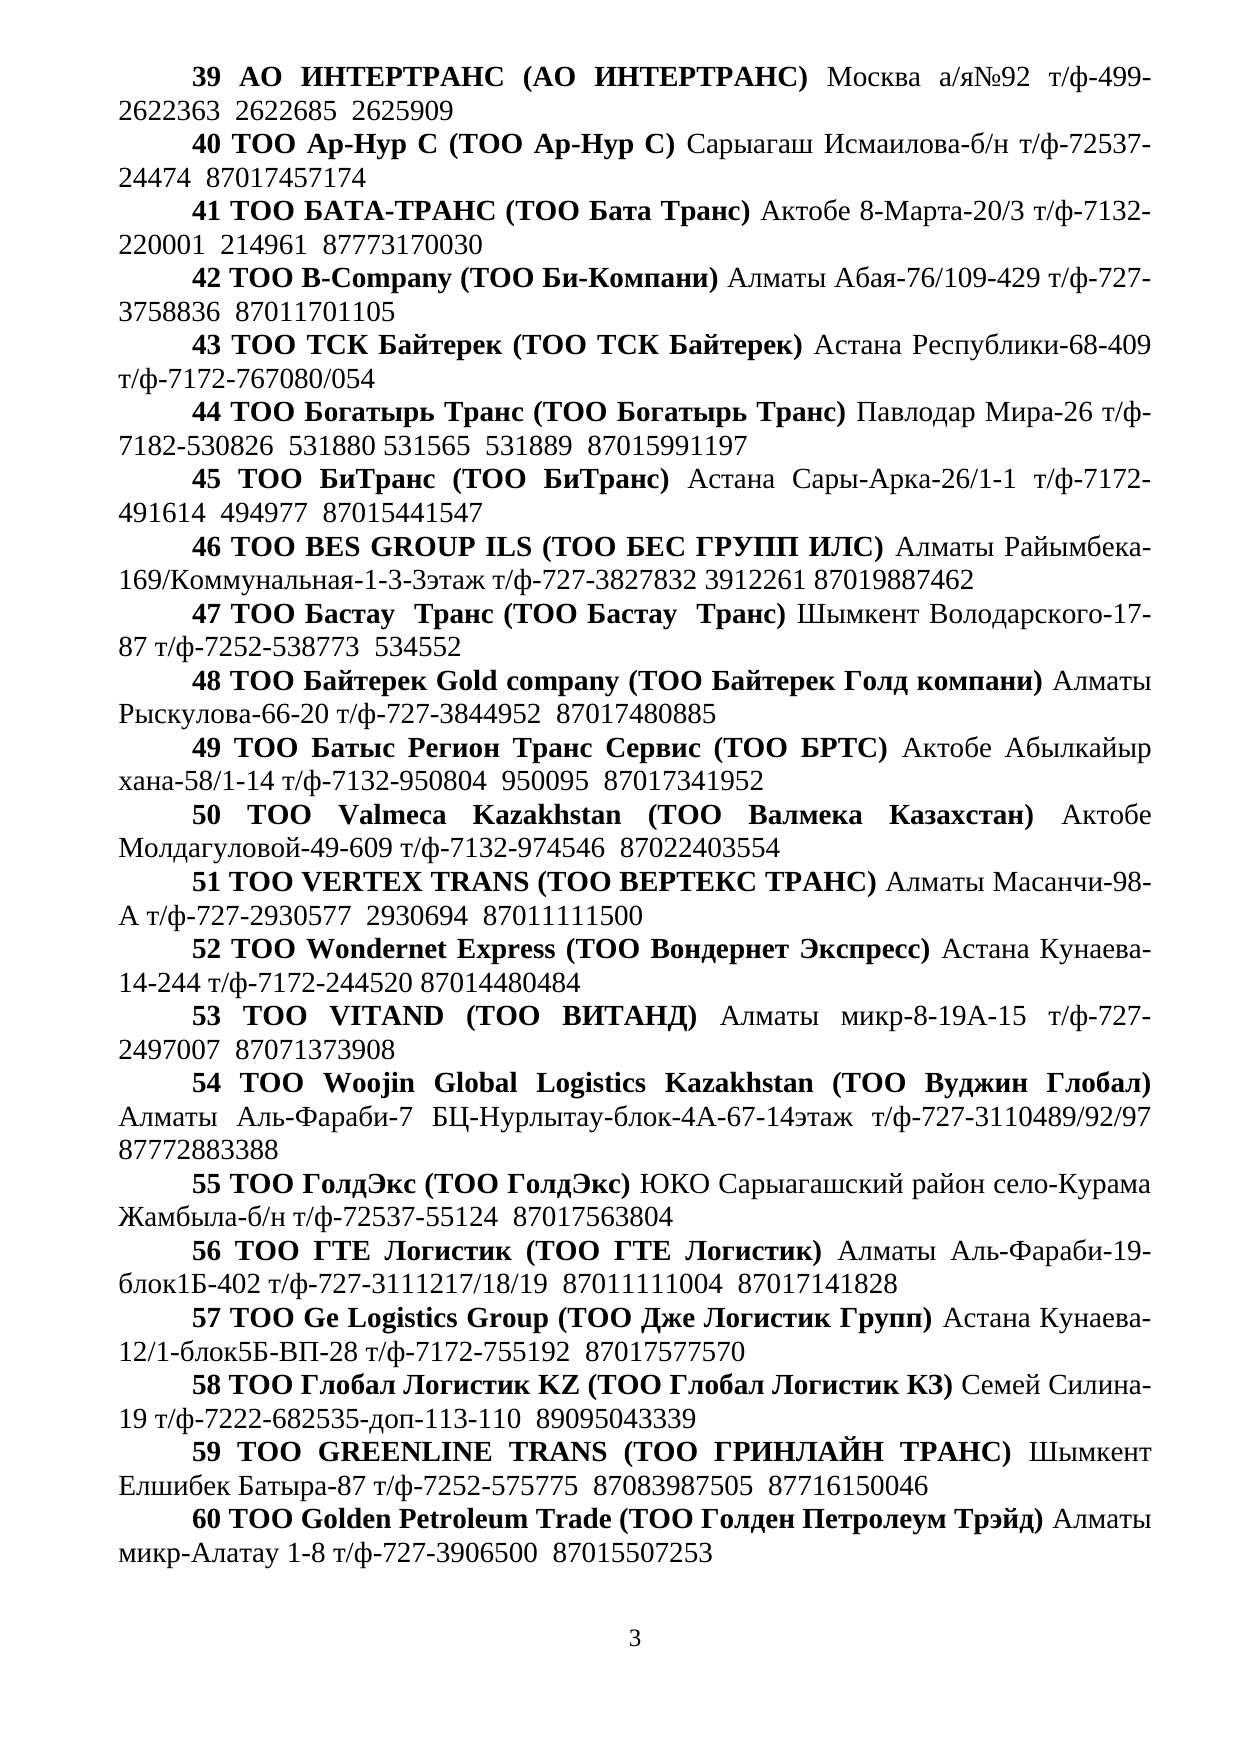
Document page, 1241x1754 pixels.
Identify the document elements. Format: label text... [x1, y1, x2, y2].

text 53 ТОО VITAND (ТОО ВИТАНД) Алматы микр-8-19А-15 т/ф-727-2497007 87071373908 [118, 998, 1152, 1065]
text 56 ТОО ГТЕ Логистик (ТОО ГТЕ Логистик) Алматы Аль-Фараби-19-блок1Б-402 т/ф-727-3111217/18/19 87011111004 87017141828 [118, 1233, 1152, 1300]
text 40 ТОО Ар-Нур С (ТОО Ар-Нур С) Сарыагаш Исмаилова-б/н т/ф-72537-24474 87017457174 [118, 126, 1152, 193]
text 60 ТОО Golden Petroleum Trade (ТОО Голден Петролеум Трэйд) Алматы микр-Алатау 1-8 т/ф-727-3906500 87015507253 [118, 1501, 1152, 1568]
text 55 ТОО ГолдЭкс (ТОО ГолдЭкс) ЮКО Сарыагашский район село-Курама Жамбыла-б/н т/ф-72537-55124 87017563804 [118, 1166, 1152, 1233]
text 42 ТОО B-Company (ТОО Би-Компани) Алматы Абая-76/109-429 т/ф-727-3758836 87011701105 [118, 260, 1152, 327]
text 49 ТОО Батыс Регион Транс Сервис (ТОО БРТС) Актобе Абылкайыр хана-58/1-14 т/ф-7132-950804 950095 87017341952 [118, 730, 1152, 797]
text 41 ТОО БАТА-ТРАНС (ТОО Бата Транс) Актобе 8-Марта-20/3 т/ф-7132-220001 214961 87773170030 [118, 193, 1152, 260]
text 54 ТОО Woojin Global Logistics Kazakhstan (ТОО Вуджин Глобал) Алматы Аль-Фараби-7 БЦ-Нурлытау-блок-4А-67-14этаж т/ф-727-3110489/92/97 87772883388 [118, 1065, 1152, 1166]
text 47 ТОО Бастау Транс (ТОО Бастау Транс) Шымкент Володарского-17-87 т/ф-7252-538773 534552 [118, 596, 1152, 663]
text 52 ТОО Wondernet Express (ТОО Вондернет Экспресс) Астана Кунаева-14-244 т/ф-7172-244520 87014480484 [118, 931, 1152, 998]
text 59 ТОО GREENLINE TRANS (ТОО ГРИНЛАЙН ТРАНС) Шымкент Елшибек Батыра-87 т/ф-7252-575775 87083987505 87716150046 [118, 1434, 1152, 1501]
text 45 ТОО БиТранс (ТОО БиТранс) Астана Сары-Арка-26/1-1 т/ф-7172-491614 494977 87015441547 [118, 462, 1152, 529]
text 39 АО ИНТЕРТРАНС (АО ИНТЕРТРАНС) Москва а/я№92 т/ф-499-2622363 2622685 2625909 [118, 59, 1152, 126]
text 48 ТОО Байтерек Gold company (ТОО Байтерек Голд компани) Алматы Рыскулова-66-20 т/ф-727-3844952 87017480885 [118, 663, 1152, 730]
text 44 ТОО Богатырь Транс (ТОО Богатырь Транс) Павлодар Мира-26 т/ф-7182-530826 531880 531565 531889 87015991197 [118, 394, 1152, 462]
text 46 ТОО BES GROUP ILS (ТОО БЕС ГРУПП ИЛС) Алматы Райымбека-169/Коммунальная-1-3-3этаж т/ф-727-3827832 3912261 87019887462 [118, 529, 1152, 596]
text 58 ТОО Глобал Логистик KZ (ТОО Глобал Логистик КЗ) Семей Силина-19 т/ф-7222-682535-доп-113-110 89095043339 [118, 1367, 1152, 1434]
text 43 ТОО ТСК Байтерек (ТОО ТСК Байтерек) Астана Республики-68-409 т/ф-7172-767080/054 [118, 327, 1152, 394]
text 57 ТОО Ge Logistics Group (ТОО Дже Логистик Групп) Астана Кунаева-12/1-блок5Б-ВП-28 т/ф-7172-755192 87017577570 [118, 1300, 1152, 1367]
text 50 ТОО Valmeca Kazakhstan (ТОО Валмека Казахстан) Актобе Молдагуловой-49-609 т/ф-7132-974546 87022403554 [118, 797, 1152, 864]
text 51 ТОО VERTEX TRANS (ТОО ВЕРТЕКС ТРАНС) Алматы Масанчи-98-А т/ф-727-2930577 2930694 87011111500 [118, 864, 1152, 931]
